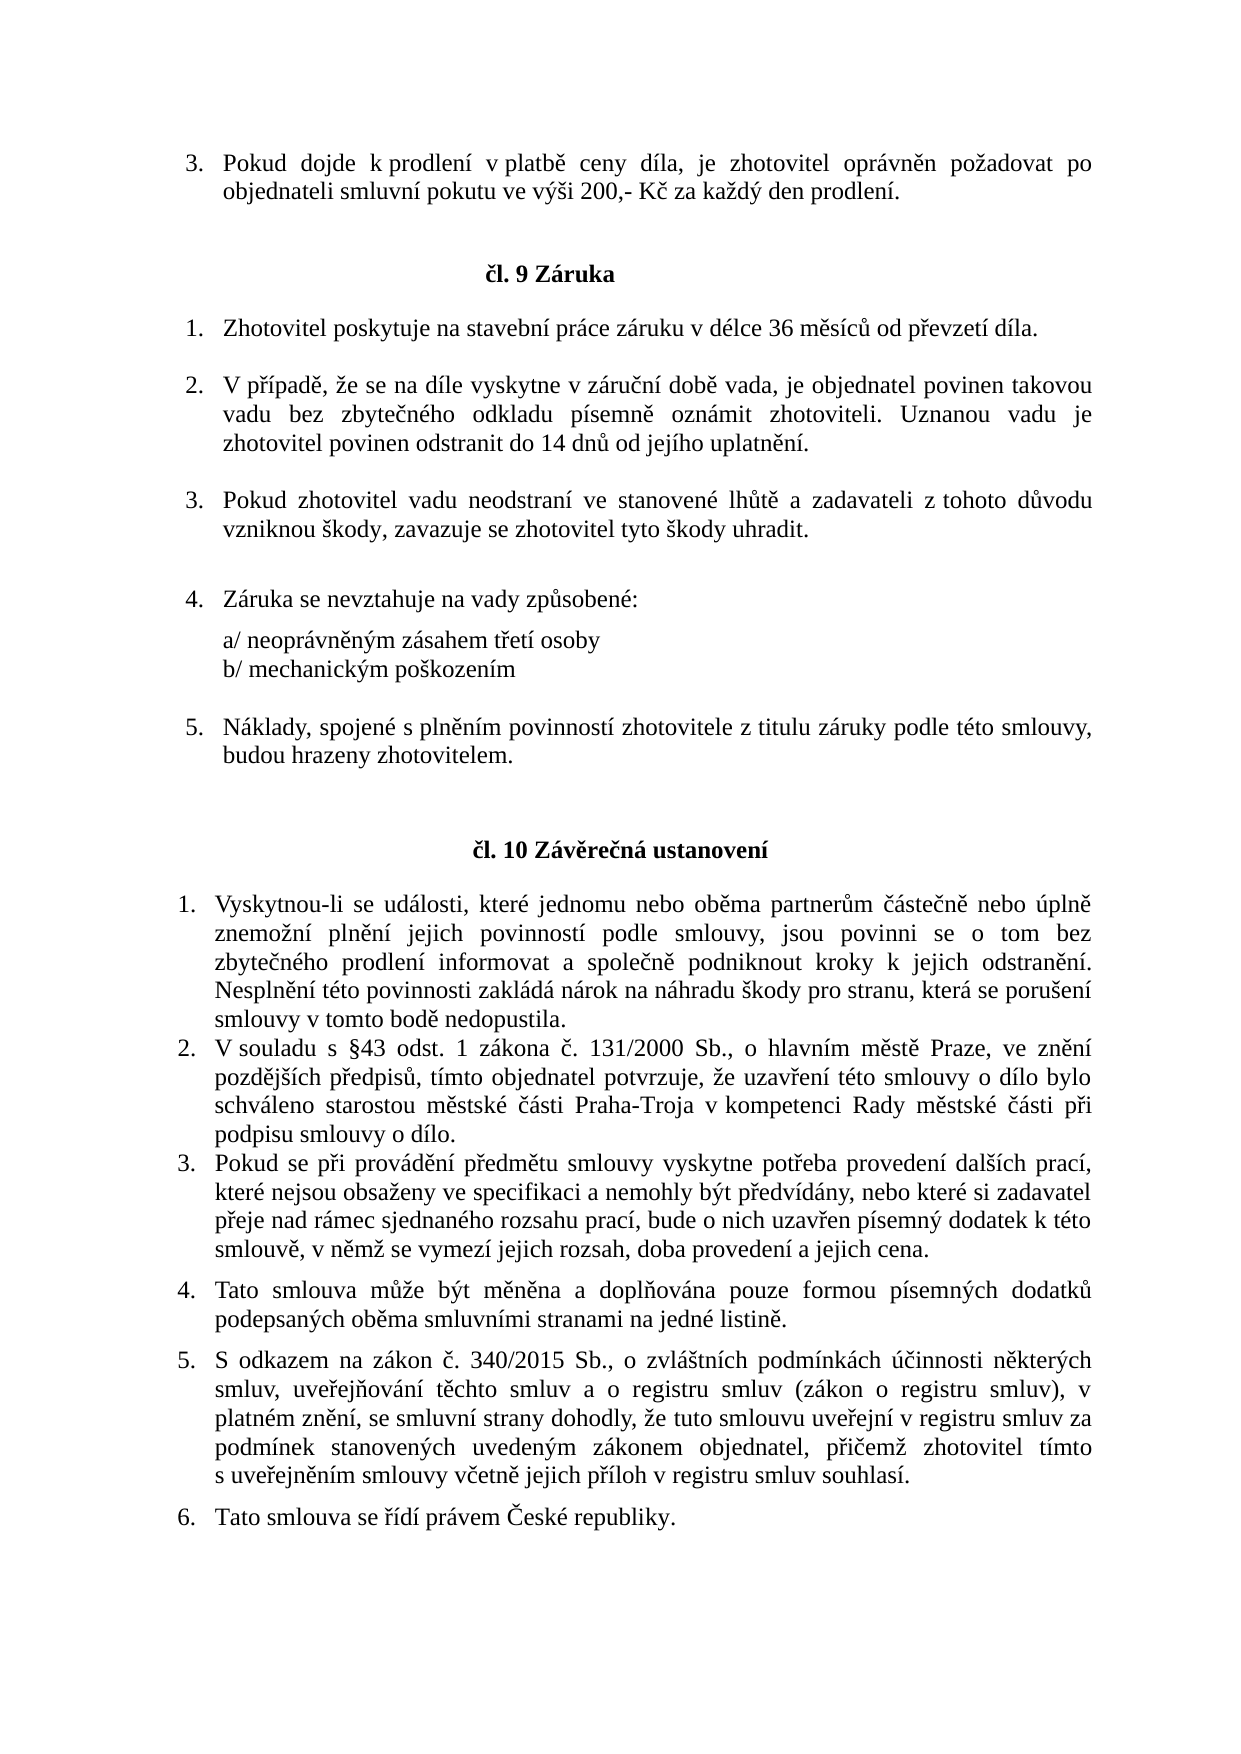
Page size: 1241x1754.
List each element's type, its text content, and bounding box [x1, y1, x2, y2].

list Vyskytnou-li se události, které jednomu nebo oběma partnerům částečně nebo úplně znemožní plnění jejich povinností podle smlouvy, jsou povinni se o tom bez zbytečného prodlení informovat a společně podniknout kroky k jejich odstranění. Nesplnění této povinnosti zakládá nárok na náhradu škody pro stranu, která se porušení smlouvy v tomto bodě nedopustila. [177, 889, 1093, 1033]
text b/ mechanickým poškozením [223, 654, 1093, 683]
list V případě, že se na díle vyskytne v záruční době vada, je objednatel povinen takovou vadu bez zbytečného odkladu písemně oznámit zhotoviteli. Uznanou vadu je zhotovitel povinen odstranit do 14 dnů od jejího uplatnění. [185, 370, 1093, 457]
text čl. 9 Záruka [148, 259, 1093, 288]
list Pokud zhotovitel vadu neodstraní ve stanovené lhůtě a zadavateli z tohoto důvodu vzniknou škody, zavazuje se zhotovitel tyto škody uhradit. [185, 485, 1093, 543]
list Tato smlouva se řídí právem České republiky. [177, 1502, 1093, 1531]
text čl. 10 Závěrečná ustanovení [148, 835, 1093, 864]
list Pokud se při provádění předmětu smlouvy vyskytne potřeba provedení dalších prací, které nejsou obsaženy ve specifikaci a nemohly být předvídány, nebo které si zadavatel přeje nad rámec sjednaného rozsahu prací, bude o nich uzavřen písemný dodatek k této smlouvě, v němž se vymezí jejich rozsah, doba provedení a jejich cena. [177, 1148, 1093, 1263]
list Tato smlouva může být měněna a doplňována pouze formou písemných dodatků podepsaných oběma smluvními stranami na jedné listině. [177, 1276, 1093, 1333]
text a/ neoprávněným zásahem třetí osoby [223, 625, 1093, 654]
list Zhotovitel poskytuje na stavební práce záruku v délce 36 měsíců od převzetí díla. [185, 313, 1093, 342]
list S odkazem na zákon č. 340/2015 Sb., o zvláštních podmínkách účinnosti některých smluv, uveřejňování těchto smluv a o registru smluv (zákon o registru smluv), v platném znění, se smluvní strany dohodly, že tuto smlouvu uveřejní v registru smluv za podmínek stanovených uvedeným zákonem objednatel, přičemž zhotovitel tímto s uveřejněním smlouvy včetně jejich příloh v registru smluv souhlasí. [177, 1346, 1093, 1489]
list Záruka se nevztahuje na vady způsobené: [185, 584, 1093, 613]
list Pokud dojde k prodlení v platbě ceny díla, je zhotovitel oprávněn požadovat po objednateli smluvní pokutu ve výši 200,- Kč za každý den prodlení. [185, 148, 1093, 205]
list Náklady, spojené s plněním povinností zhotovitele z titulu záruky podle této smlouvy, budou hrazeny zhotovitelem. [185, 712, 1093, 769]
list V souladu s §43 odst. 1 zákona č. 131/2000 Sb., o hlavním městě Praze, ve znění pozdějších předpisů, tímto objednatel potvrzuje, že uzavření této smlouvy o dílo bylo schváleno starostou městské části Praha-Troja v kompetenci Rady městské části při podpisu smlouvy o dílo. [177, 1033, 1093, 1148]
